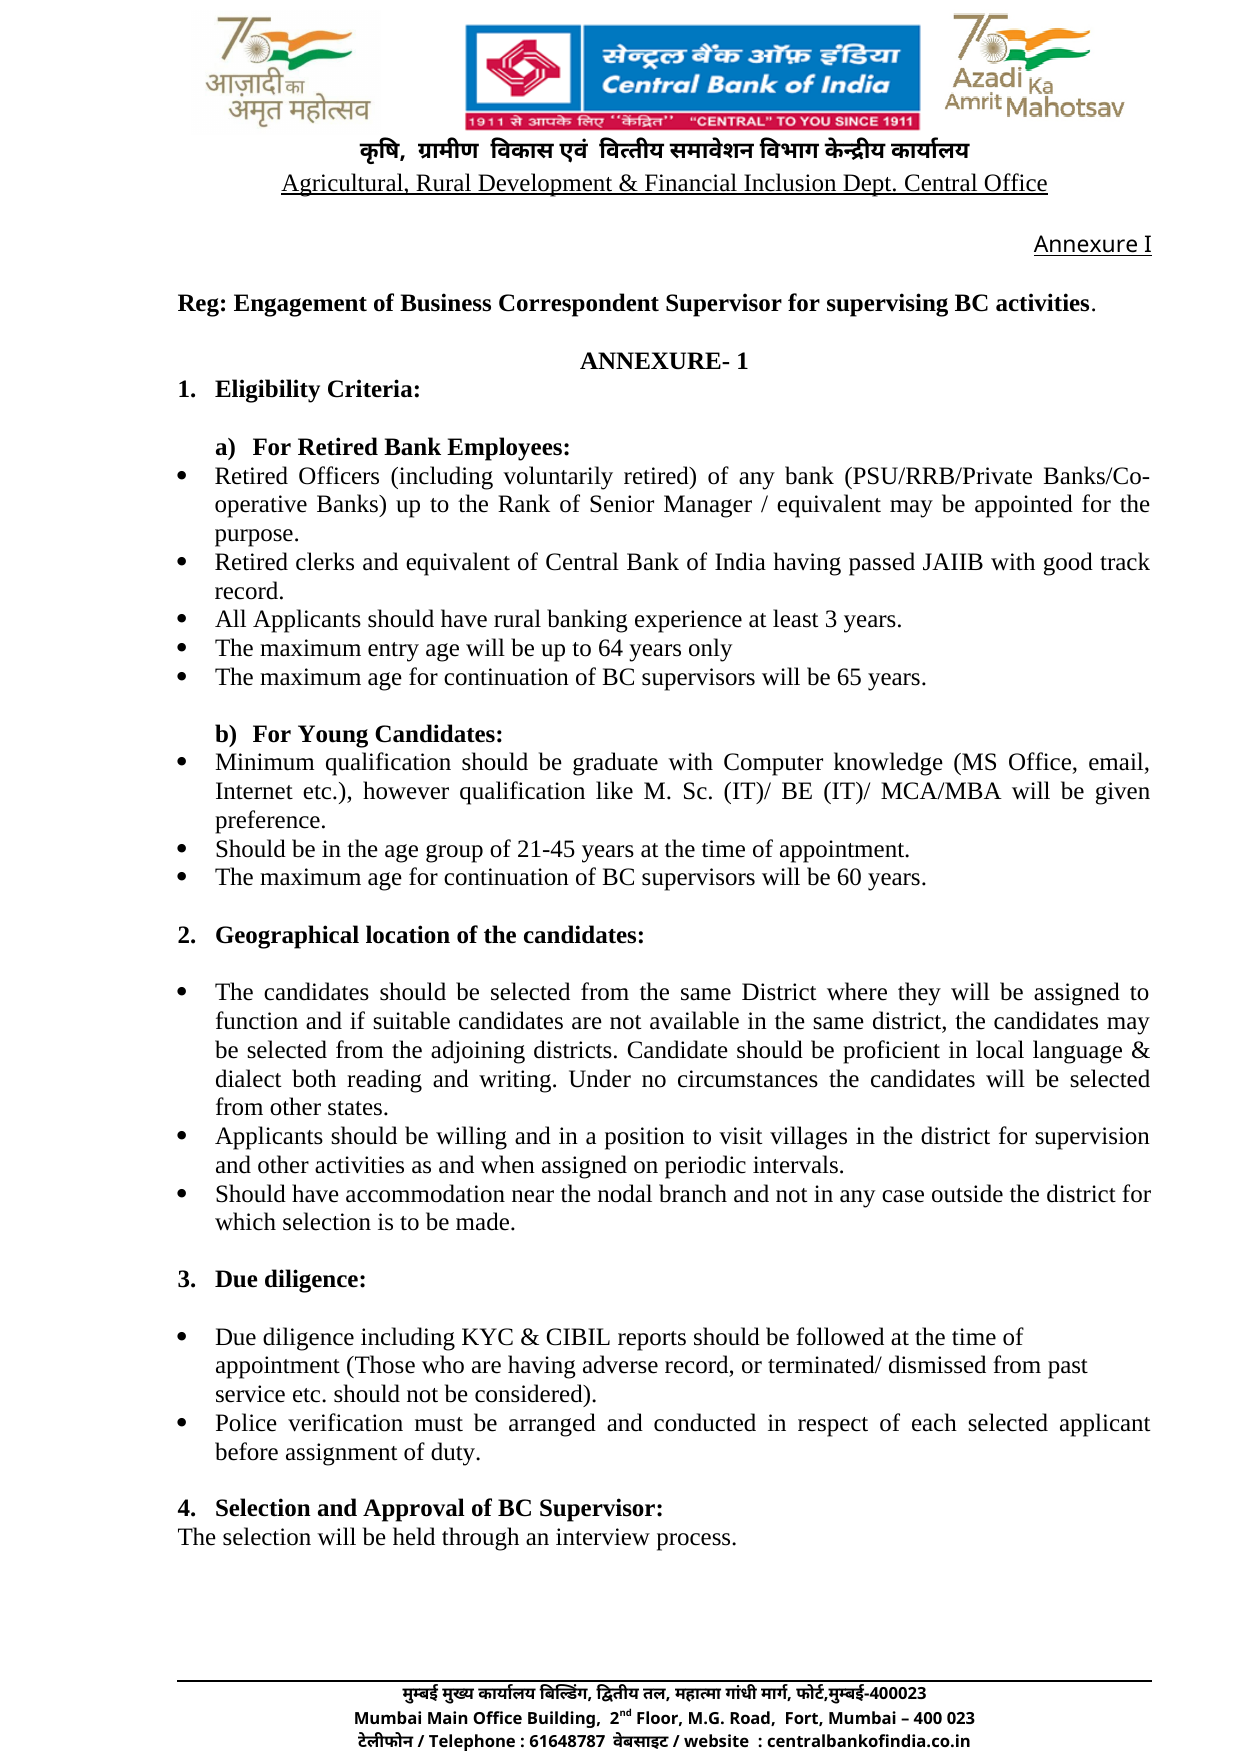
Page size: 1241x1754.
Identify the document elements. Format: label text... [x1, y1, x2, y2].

list Retired clerks and equivalent of Central Bank of India having passed JAIIB with good track record. [177, 547, 1152, 604]
list Should have accommodation near the nodal branch and not in any case outside the district for which selection is to be made. [177, 1179, 1152, 1236]
list Police verification must be arranged and conducted in respect of each selected applicant before assignment of duty. [177, 1408, 1152, 1466]
text The selection will be held through an interview process. [177, 1522, 1152, 1551]
text Reg: Engagement of Business Correspondent Supervisor for supervising BC activities. [177, 288, 1152, 317]
picture [458, 0, 1139, 135]
list Geographical location of the candidates: [177, 920, 1152, 949]
picture [190, 10, 382, 135]
list Due diligence: [177, 1264, 1152, 1293]
list Should be in the age group of 21-45 years at the time of appointment. [177, 834, 1152, 862]
list The maximum entry age will be up to 64 years only [177, 633, 1152, 662]
list The maximum age for continuation of BC supervisors will be 60 years. [177, 862, 1152, 891]
list Eligibility Criteria: [177, 374, 1152, 403]
list Selection and Approval of BC Supervisor: [177, 1493, 1152, 1522]
list Retired Officers (including voluntarily retired) of any bank (PSU/RRB/Private Banks/Co-operative Banks) up to the Rank of Senior Manager / equivalent may be appointed for the purpose. [177, 461, 1152, 547]
text ANNEXURE- 1 [177, 346, 1152, 374]
list For Retired Bank Employees: [215, 432, 1152, 461]
list Due diligence including KYC & CIBIL reports should be followed at the time of appointment (Those who are having adverse record, or terminated/ dismissed from past service etc. should not be considered). [177, 1322, 1152, 1408]
list The maximum age for continuation of BC supervisors will be 65 years. [177, 662, 1152, 691]
list For Young Candidates: [215, 719, 1152, 747]
list The candidates should be selected from the same District where they will be assigned to function and if suitable candidates are not available in the same district, the candidates may be selected from the adjoining districts. Candidate should be proficient in local language & dialect both reading and writing. Under no circumstances the candidates will be selected from other states. [177, 977, 1152, 1121]
list Minimum qualification should be graduate with Computer knowledge (MS Office, email, Internet etc.), however qualification like M. Sc. (IT)/ BE (IT)/ MCA/MBA will be given preference. [177, 747, 1152, 834]
list All Applicants should have rural banking experience at least 3 years. [177, 604, 1152, 633]
text Annexure I [177, 228, 1152, 259]
list Applicants should be willing and in a position to visit villages in the district for supervision and other activities as and when assigned on periodic intervals. [177, 1121, 1152, 1179]
